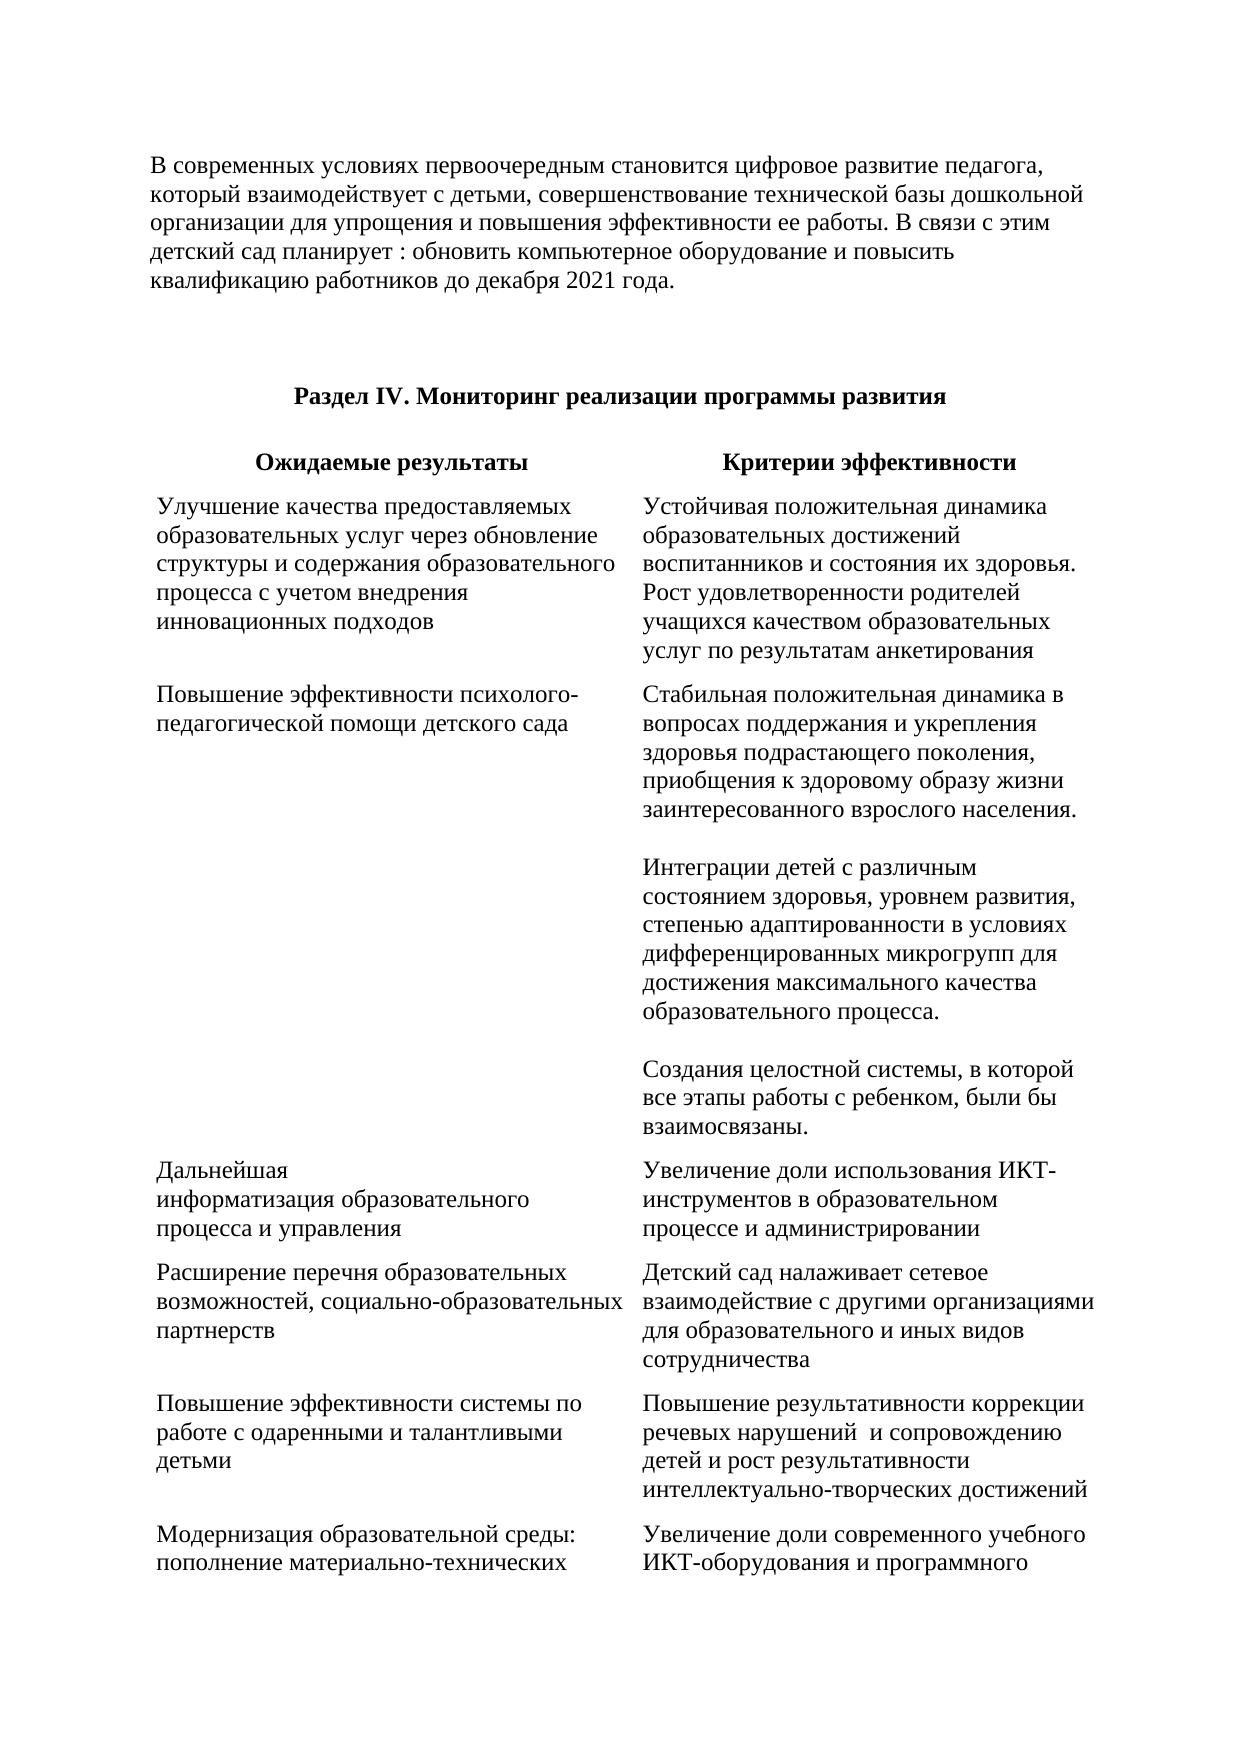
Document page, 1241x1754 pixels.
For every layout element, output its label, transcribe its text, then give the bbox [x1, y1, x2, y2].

table_cell Стабильная положительная динамика в вопросах поддержания и укрепления здоровья подрастающего поколения, приобщения к здоровому образу жизни заинтересованного взрослого населения. Интеграции детей с различным состоянием здоровья, уровнем развития, степенью адаптированности в условиях дифференцированных микрогрупп для достижения максимального качества образовательного процесса. Создания целостной системы, в которой все этапы работы с ребенком, были бы взаимосвязаны. [635, 729, 1104, 1206]
table_cell Улучшение качества предоставляемых образовательных услуг через обновление структуры и содержания образовательного процесса с учетом внедрения инновационных подходов [149, 541, 635, 729]
table_header Ожидаемые результаты [149, 497, 635, 541]
text Раздел IV. Мониторинг реализации программы развития [150, 439, 1090, 467]
table_cell Устойчивая положительная динамика образовательных достижений воспитанников и состояния их здоровья. Рост удовлетворенности родителей учащихся качеством образовательных услуг по результатам анкетирования [635, 541, 1104, 729]
table_header Критерии эффективности [635, 497, 1104, 541]
text Перспективы развития. [150, 150, 1090, 179]
table_cell Детский сад налаживает сетевое взаимодействие с другими организациями для образовательного и иных видов сотрудничества [635, 1308, 1104, 1438]
table_cell Дальнейшая информатизация образовательного процесса и управления [149, 1206, 635, 1307]
table_cell Расширение перечня образовательных возможностей, социально-образовательных партнерств [149, 1308, 635, 1438]
table_cell Повышение результативности коррекции речевых нарушений и сопровождению детей и рост результативности интеллектуально-творческих достижений [635, 1438, 1104, 1569]
table_cell Повышение эффективности психолого-педагогической помощи детского сада [149, 729, 635, 1206]
text В современных условиях первоочередным становится цифровое развитие педагога, который взаимодействует с детьми, совершенствование технической базы дошкольной организации для упрощения и повышения эффективности ее работы. В связи с этим детский сад планирует : обновить компьютерное оборудование и повысить квалификацию работников до декабря 2021 года. [150, 208, 1090, 352]
table_cell Увеличение доли использования ИКТ-инструментов в образовательном процессе и администрировании [635, 1206, 1104, 1307]
table_cell Повышение эффективности системы по работе с одаренными и талантливыми детьми [149, 1438, 635, 1569]
